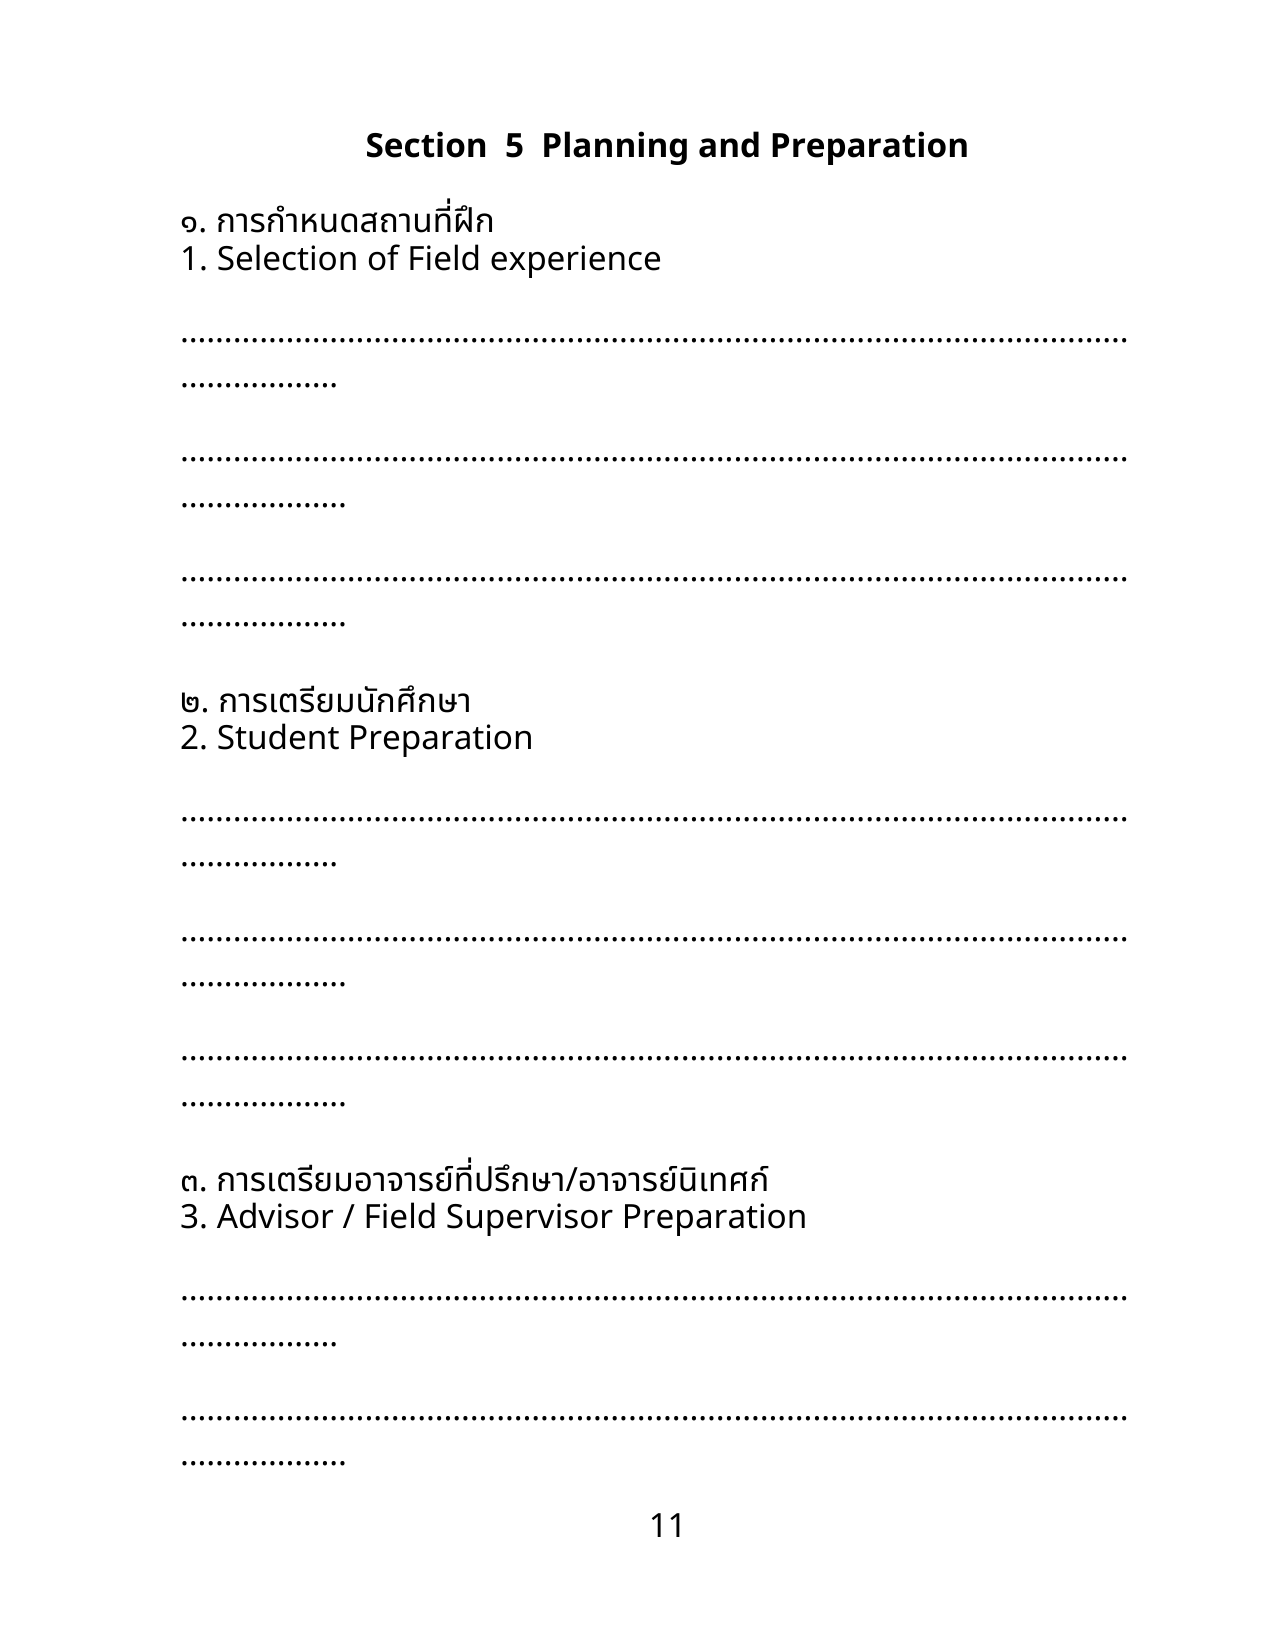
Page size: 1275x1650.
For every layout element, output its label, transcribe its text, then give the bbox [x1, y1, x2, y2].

text ๑. การกำหนดสถานที่ฝึก [180, 203, 1155, 240]
text 2. Student Preparation [180, 719, 1155, 757]
text 1. Selection of Field experience [180, 240, 1155, 278]
text 3. Advisor / Field Supervisor Preparation [180, 1199, 1155, 1236]
text ……………………………………………………………………………………………………………… ………………………………………………………………………………………………………………. [180, 278, 1155, 517]
text ๓. การเตรียมอาจารย์ที่ปรึกษา/อาจารย์นิเทศก์ [180, 1161, 1155, 1199]
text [180, 1236, 1155, 1475]
text ๒. การเตรียมนักศึกษา [180, 682, 1155, 719]
text Section 5 Planning and Preparation [180, 128, 1155, 165]
text ………………………………………………………………………………………………………………. [180, 996, 1155, 1116]
text ……………………………………………………………………………………………………………… ………………………………………………………………………………………………………………. [180, 757, 1155, 996]
text ………………………………………………………………………………………………………………. [180, 517, 1155, 637]
